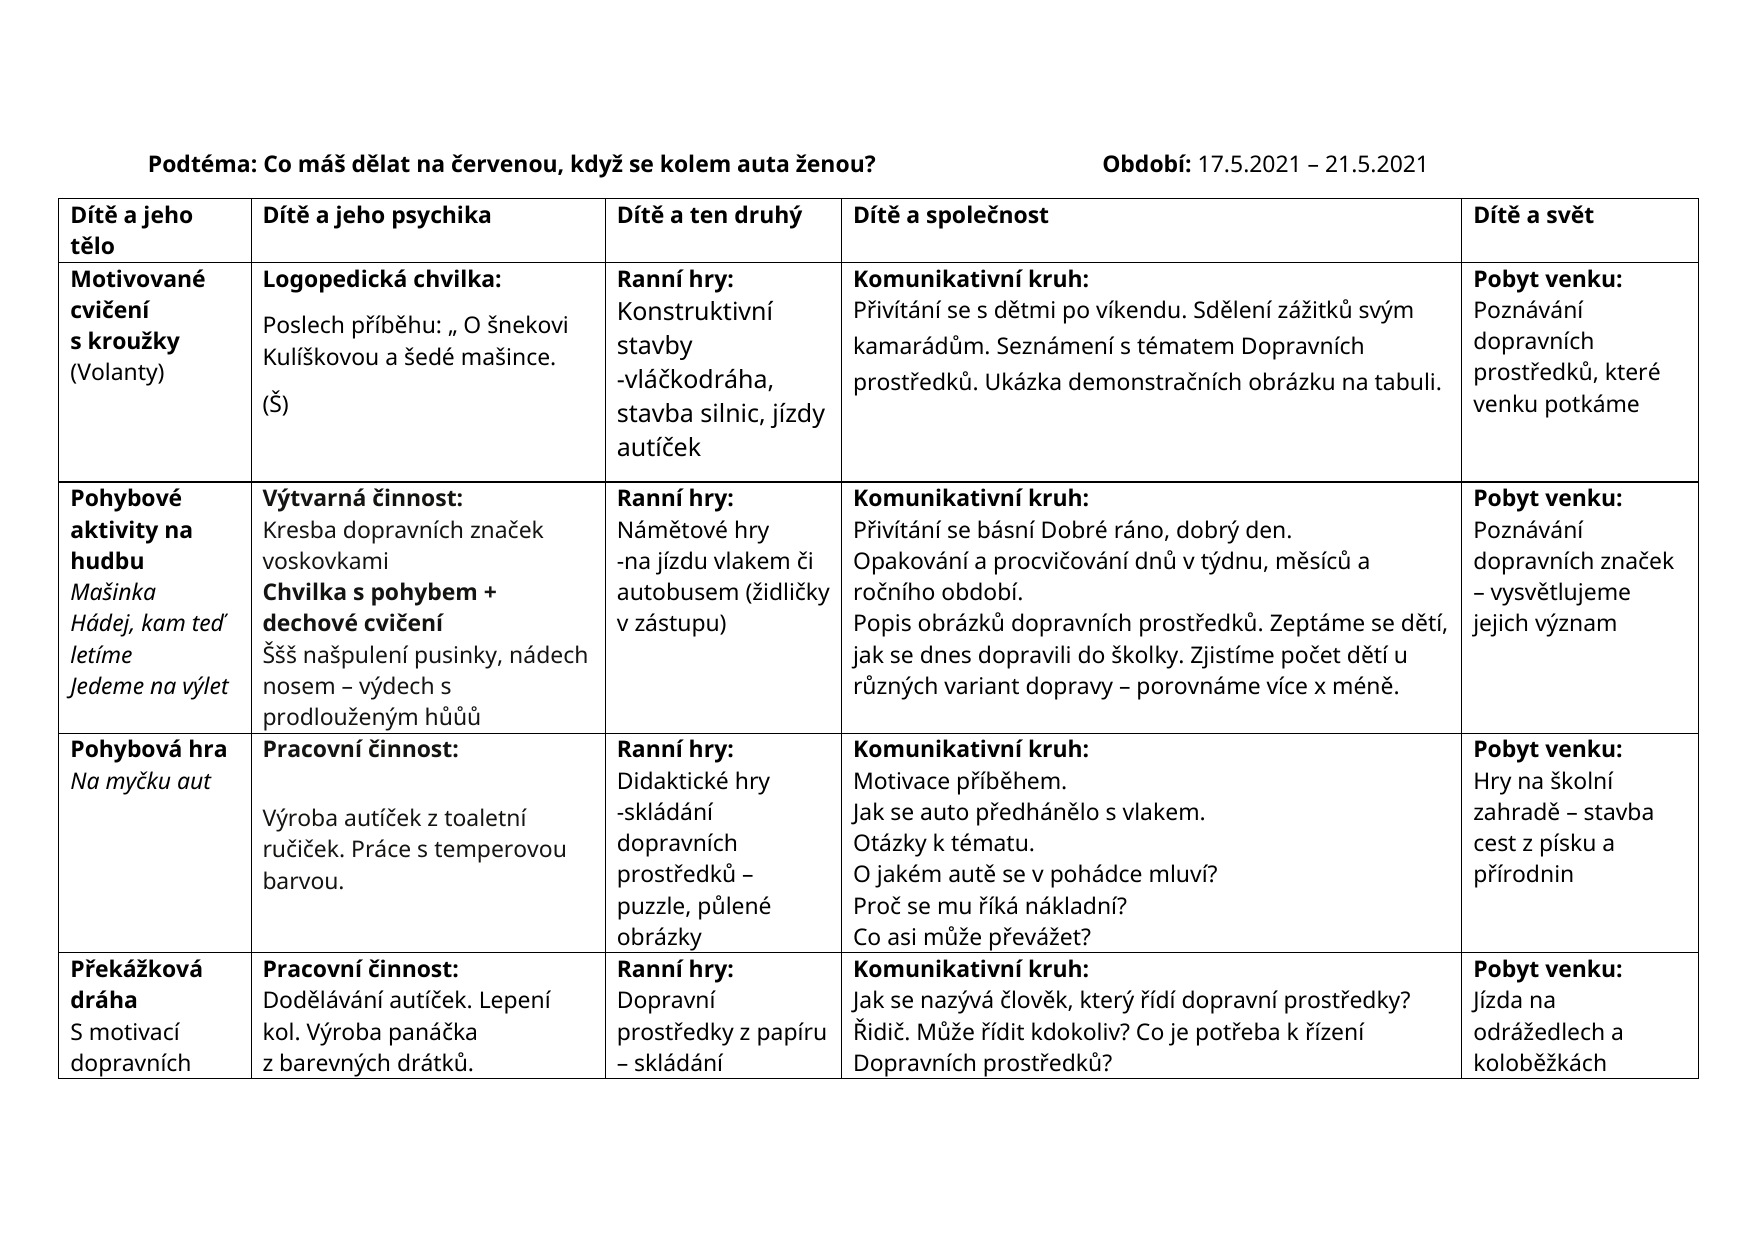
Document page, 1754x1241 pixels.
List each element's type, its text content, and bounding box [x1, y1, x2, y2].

table_cell Komunikativní kruh: Přivítání se s dětmi po víkendu. Sdělení zážitků svým kamarádům. Seznámení s tématem Dopravních prostředků. Ukázka demonstračních obrázku na tabuli. [842, 263, 1461, 481]
table_cell Pracovní činnost: Výroba autíček z toaletní ručiček. Práce s temperovou barvou. [252, 734, 605, 952]
table_cell Komunikativní kruh: Přivítání se básní Dobré ráno, dobrý den. Opakování a procvičování dnů v týdnu, měsíců a ročního období. Popis obrázků dopravních prostředků. Zeptáme se dětí, jak se dnes dopravili do školky. Zjistíme počet dětí u různých variant dopravy – porovnáme více x méně. [842, 483, 1461, 732]
table_cell Logopedická chvilka: Poslech příběhu: „ O šnekovi Kulíškovou a šedé mašince. (Š) [252, 263, 605, 481]
table_header Dítě a jeho tělo [59, 199, 251, 262]
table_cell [606, 953, 841, 1078]
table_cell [252, 953, 605, 1078]
table_header Dítě a jeho psychika [252, 199, 605, 262]
table_cell Pohybová hra Na myčku aut [59, 734, 251, 952]
table_header Dítě a ten druhý [606, 199, 841, 262]
table_cell Ranní hry: Didaktické hry -skládání dopravních prostředků – puzzle, půlené obrázky [606, 734, 841, 952]
table_cell Pohybové aktivity na hudbu Mašinka Hádej, kam teď letíme Jedeme na výlet [59, 483, 251, 732]
text Podtéma: Co máš dělat na červenou, když se kolem auta ženou? Období: 17.5.2021 – 21.5.2021 [148, 148, 1606, 179]
table_cell Pobyt venku: Poznávání dopravních prostředků, které venku potkáme [1462, 263, 1698, 481]
table_cell Výtvarná činnost: Kresba dopravních značek voskovkami Chvilka s pohybem + dechové cvičení Ššš našpulení pusinky, nádech nosem – výdech s prodlouženým hůůů [252, 483, 605, 732]
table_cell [1462, 953, 1698, 1078]
table_header Dítě a společnost [842, 199, 1461, 262]
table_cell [842, 953, 1461, 1078]
table_cell Pobyt venku: Poznávání dopravních značek – vysvětlujeme jejich význam [1462, 483, 1698, 732]
table_cell Komunikativní kruh: Motivace příběhem. Jak se auto předhánělo s vlakem. Otázky k tématu. O jakém autě se v pohádce mluví? Proč se mu říká nákladní? Co asi může převážet? [842, 734, 1461, 952]
table_cell Motivované cvičení s kroužky (Volanty) [59, 263, 251, 481]
table_cell Ranní hry: Konstruktivní stavby -vláčkodráha, stavba silnic, jízdy autíček [606, 263, 841, 481]
table_header Dítě a svět [1462, 199, 1698, 262]
table_cell Pobyt venku: Hry na školní zahradě – stavba cest z písku a přírodnin [1462, 734, 1698, 952]
table_cell Ranní hry: Námětové hry -na jízdu vlakem či autobusem (židličky v zástupu) [606, 483, 841, 732]
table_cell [59, 953, 251, 1078]
